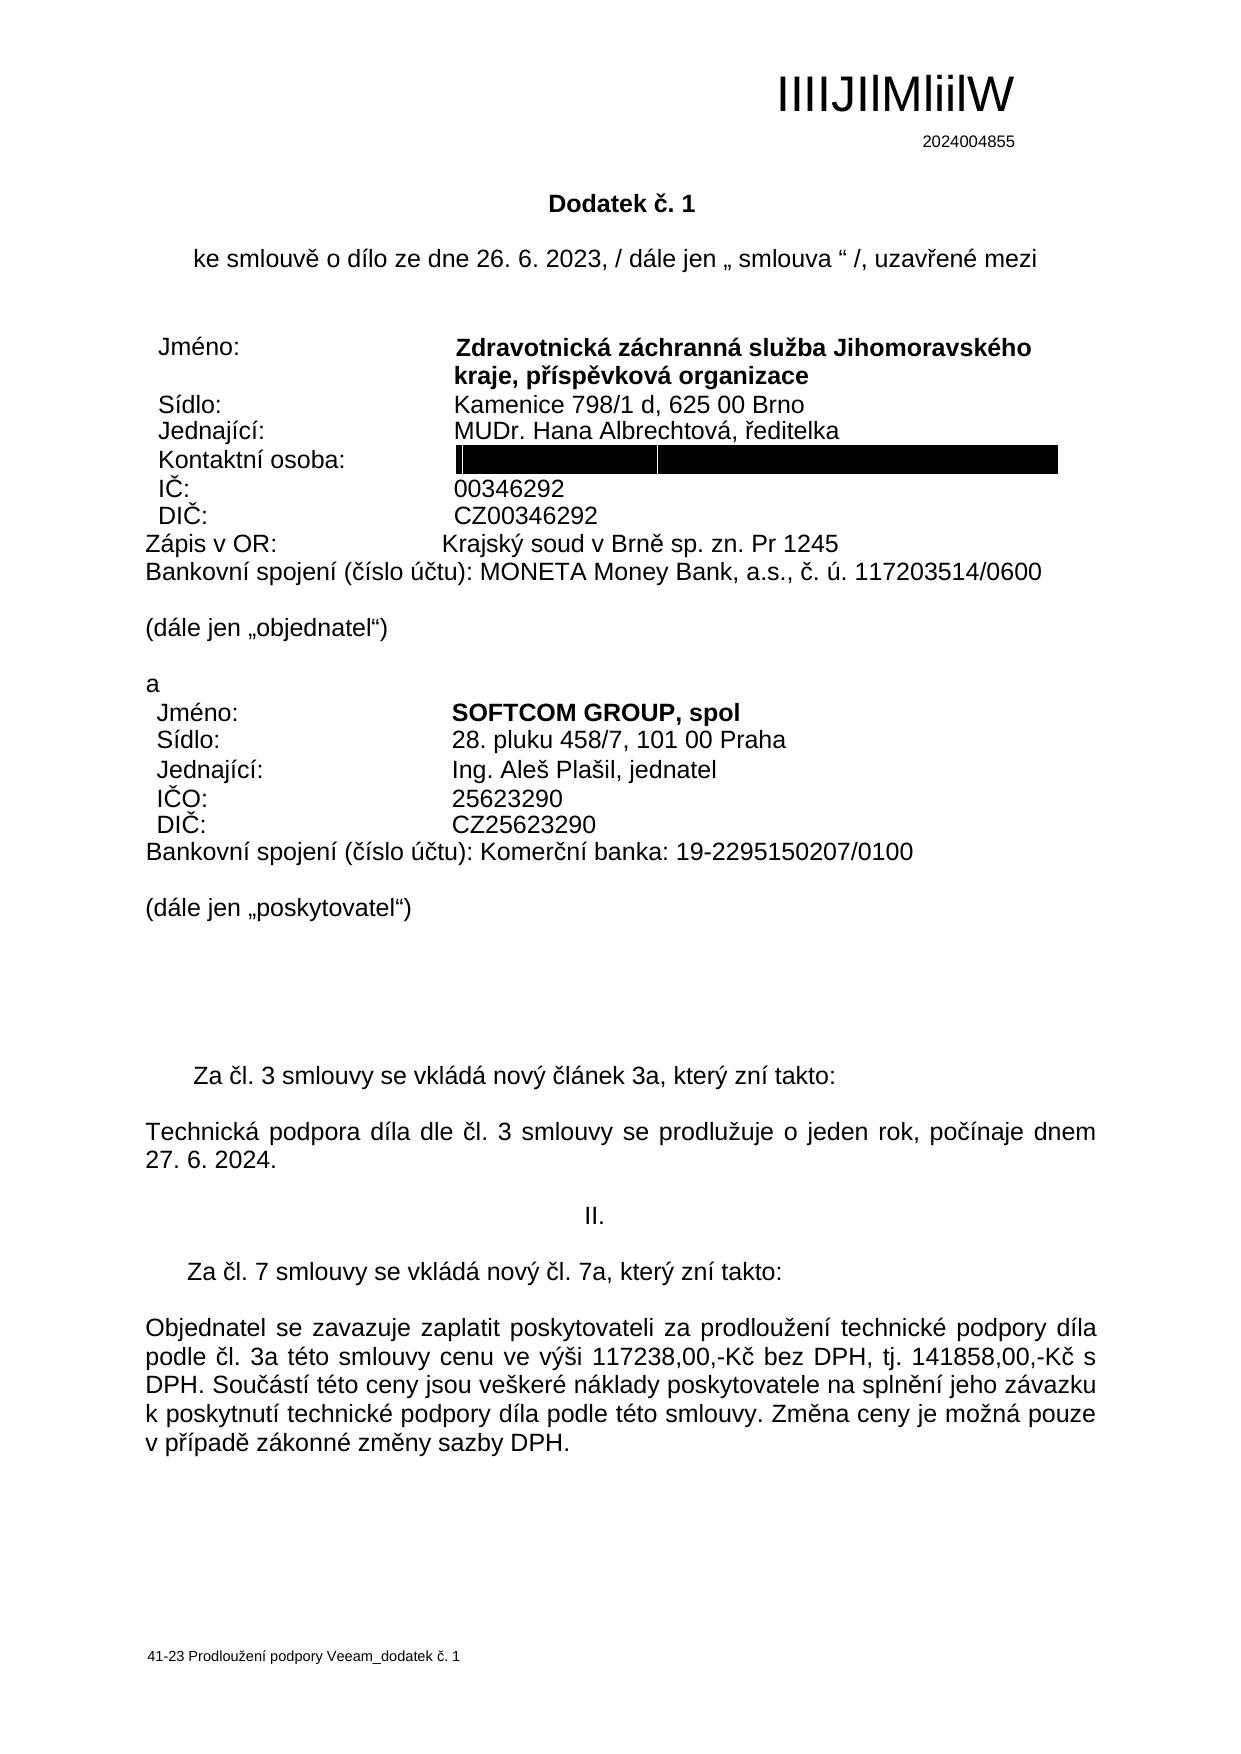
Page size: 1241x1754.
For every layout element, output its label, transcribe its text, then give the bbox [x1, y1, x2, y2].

table_header Zdravotnická záchranná služba Jihomoravského kraje, příspěvková organizace [390, 332, 1097, 390]
table_header SOFTCOM GROUP, spol s.r.o. [347, 698, 815, 725]
text Objednatel se zavazuje zaplatit poskytovateli za prodloužení technické podpory díla podle čl. 3a této smlouvy cenu ve výši 117238,00,-Kč bez DPH, tj. 141858,00,-Kč s DPH. Součástí této ceny jsou veškeré náklady poskytovatele na splnění jeho závazku k poskytnutí technické podpory díla podle této smlouvy. Změna ceny je možná pouze v případě zákonné změny sazby DPH. [145, 1313, 1098, 1457]
table_cell Ing. Aleš Plašil, jednatel [347, 754, 815, 784]
table_cell Jednající: [147, 416, 390, 445]
table_cell IČO: [145, 784, 347, 810]
table_cell MUDr. Hana Albrechtová, ředitelka [390, 416, 1097, 445]
text ke smlouvě o dílo ze dne 26. 6. 2023, / dále jen „ smlouva “ /, uzavřené mezi [145, 244, 1098, 273]
text Za čl. 3 smlouvy se vkládá nový článek 3a, který zní takto: [145, 1061, 1098, 1090]
table_cell 25623290 [347, 784, 815, 810]
text Bankovní spojení (číslo účtu): Komerční banka: 19-2295150207/0100 [146, 837, 1098, 866]
table_cell Kamenice 798/1 d, 625 00 Brno [390, 390, 1097, 416]
table_cell CZ00346292 [390, 501, 1097, 529]
table_header Jméno: [147, 332, 390, 390]
text Dodatek č. 1 [145, 189, 1098, 217]
table_cell Sídlo: [145, 725, 347, 754]
text 2024004855 [145, 132, 1015, 151]
table_cell DIČ: [145, 810, 347, 837]
table_cell Kontaktní osoba: IČ: [147, 445, 390, 501]
text Technická podpora díla dle čl. 3 smlouvy se prodlužuje o jeden rok, počínaje dnem 27. 6. 2024. [145, 1117, 1098, 1174]
table_cell CZ25623290 [347, 810, 815, 837]
text Za čl. 7 smlouvy se vkládá nový čl. 7a, který zní takto: [145, 1257, 1098, 1286]
table_cell 28. pluku 458/7, 101 00 Praha 10 [347, 725, 815, 754]
table_cell Sídlo: [147, 390, 390, 416]
table_cell Jednající: [145, 754, 347, 784]
text IIIIJIlMliilW [145, 64, 1015, 122]
text Zápis v OR: Krajský soud v Brně sp. zn. Pr 1245 [145, 529, 1098, 557]
text Bankovní spojení (číslo účtu): MONETA Money Bank, a.s., č. ú. 117203514/0600 [145, 557, 1098, 586]
table_cell DIČ: [147, 501, 390, 529]
table_cell ......​..........​...........​................................​.....​......​......​..... 00346292 [390, 445, 1097, 501]
text a [146, 669, 1098, 698]
table_header Jméno: [145, 698, 347, 725]
text (dále jen „objednatel“) [145, 613, 1098, 642]
text (dále jen „poskytovatel“) [145, 893, 1098, 921]
